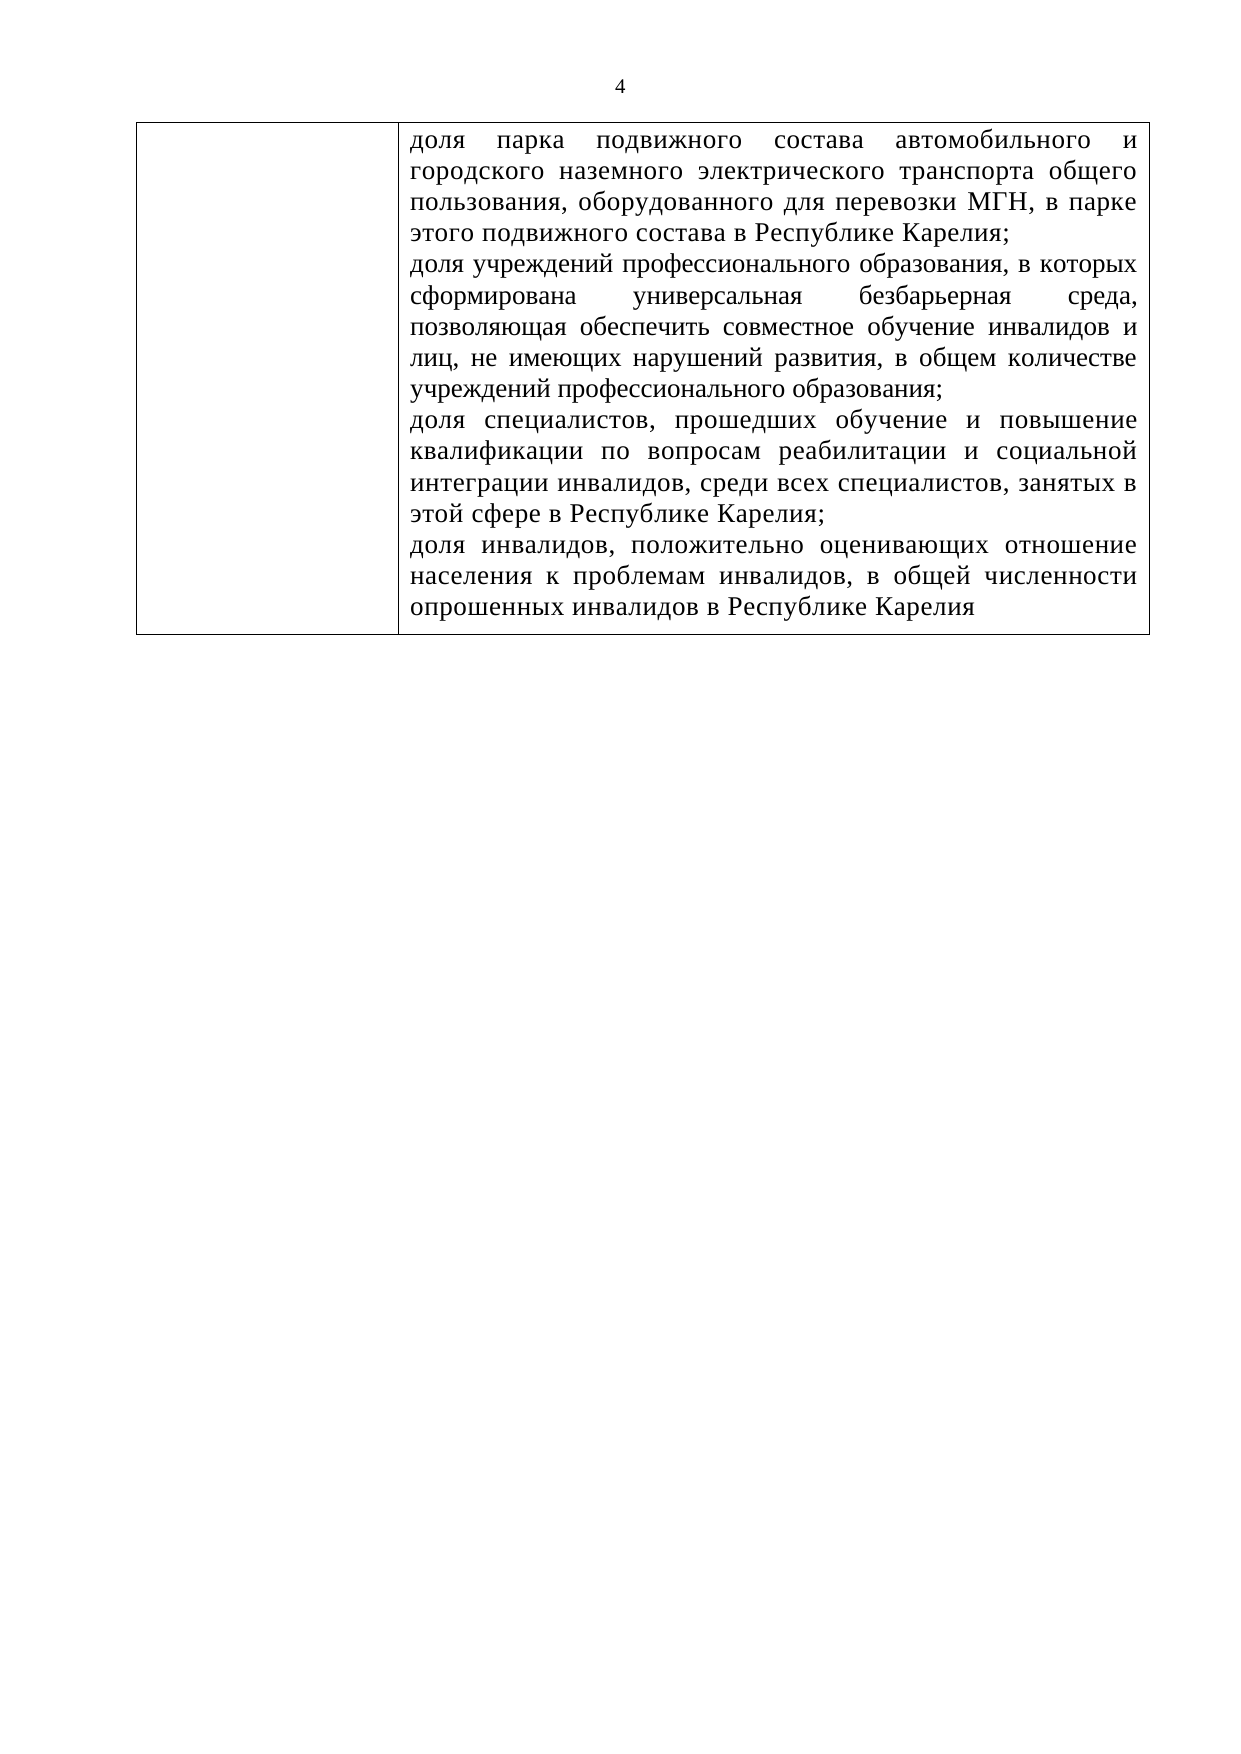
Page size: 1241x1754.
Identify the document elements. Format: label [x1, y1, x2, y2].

table_cell [137, 123, 398, 634]
table_cell [399, 123, 1149, 634]
